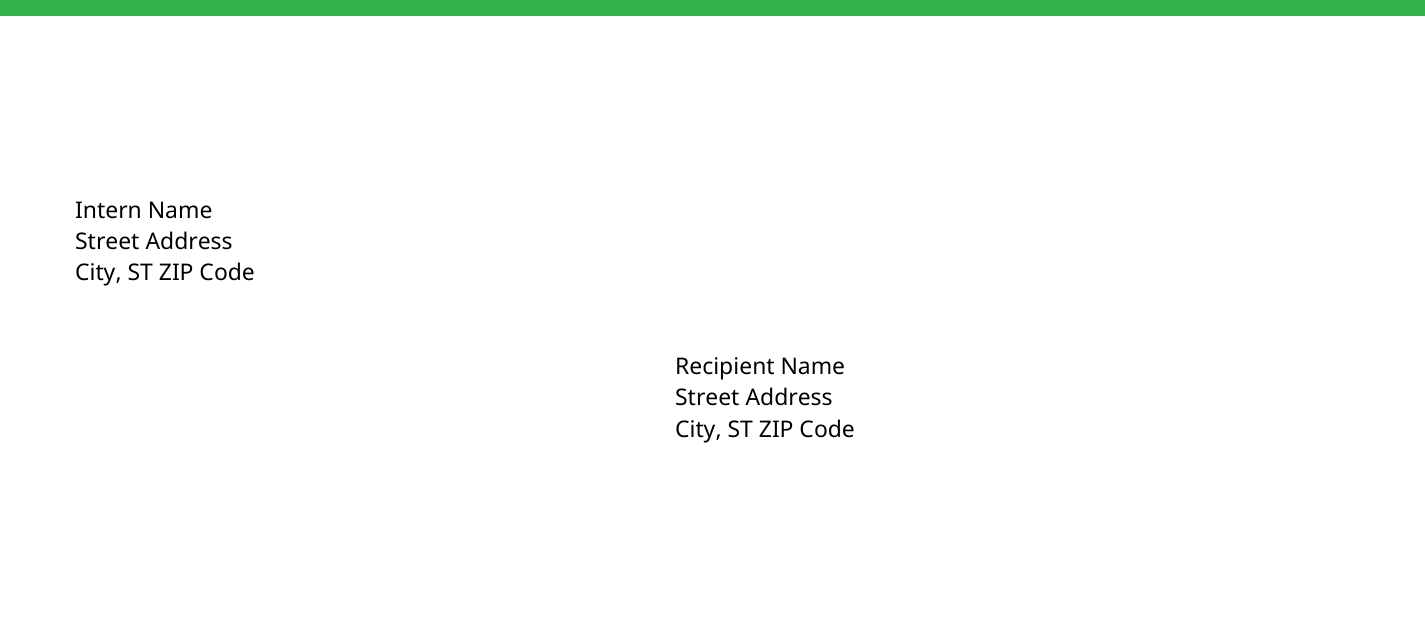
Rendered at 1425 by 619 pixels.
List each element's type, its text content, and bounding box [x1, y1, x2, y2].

text City, ST ZIP Code [75, 256, 1350, 287]
text City, ST ZIP Code [675, 412, 1350, 444]
text Street Address [75, 225, 1350, 256]
text Recipient Name [675, 350, 1350, 381]
text Intern Name [75, 194, 1350, 225]
text Street Address [675, 381, 1350, 412]
